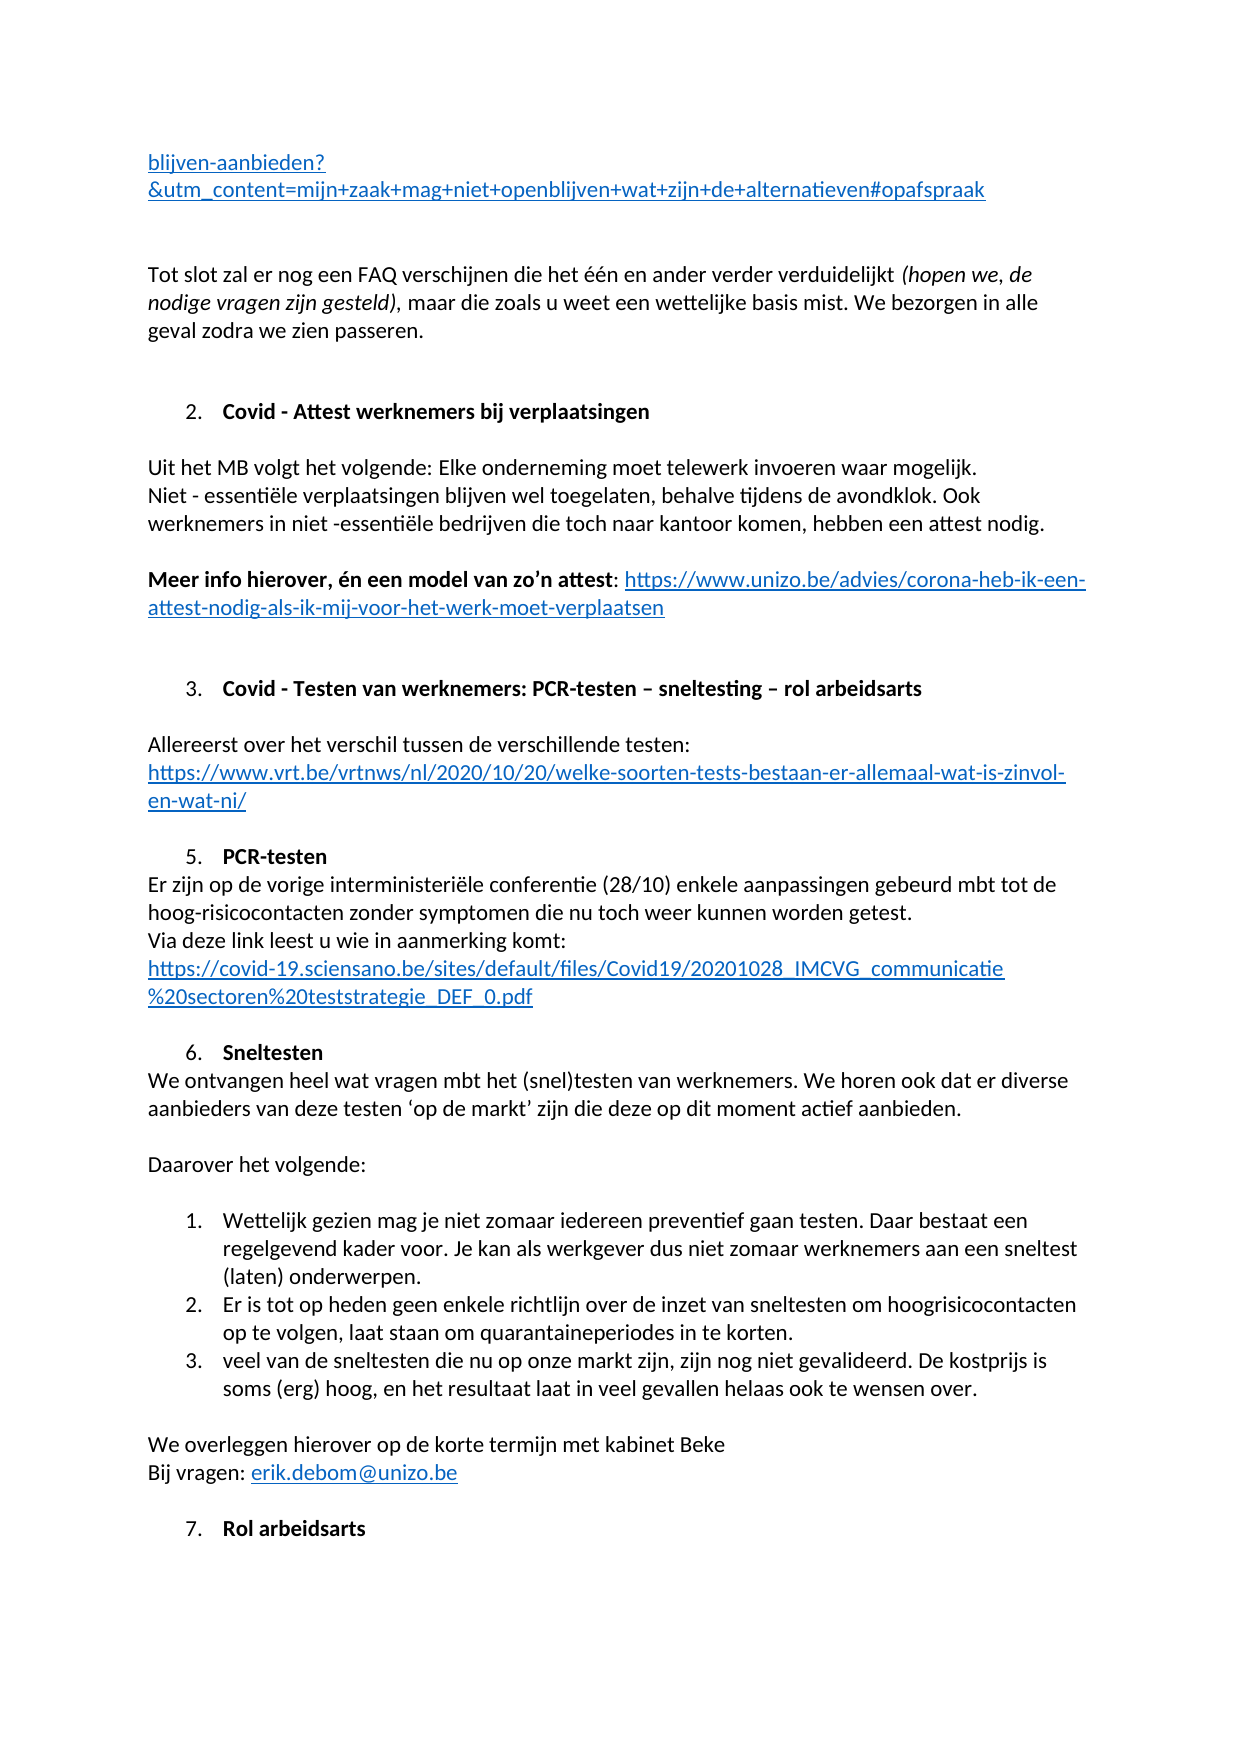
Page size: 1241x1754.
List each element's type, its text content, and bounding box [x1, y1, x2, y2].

list Wettelijk gezien mag je niet zomaar iedereen preventief gaan testen. Daar bestaat een regelgevend kader voor. Je kan als werkgever dus niet zomaar werknemers aan een sneltest (laten) onderwerpen. [185, 1206, 1093, 1290]
text Tot slot zal er nog een FAQ verschijnen die het één en ander verder verduidelijkt (hopen we, de nodige vragen zijn gesteld), maar die zoals u weet een wettelijke basis mist. We bezorgen in alle geval zodra we zien passeren. [148, 260, 1093, 344]
list veel van de sneltesten die nu op onze markt zijn, zijn nog niet gevalideerd. De kostprijs is soms (erg) hoog, en het resultaat laat in veel gevallen helaas ook te wensen over. [185, 1346, 1093, 1402]
list Covid - Testen van werknemers: PCR-testen – sneltesting – rol arbeidsarts [185, 674, 1093, 702]
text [148, 148, 1093, 204]
list Rol arbeidsarts [185, 1514, 1093, 1543]
text Daarover het volgende: [148, 1150, 1093, 1178]
text Bij vragen: erik.debom@unizo.be [148, 1458, 1093, 1487]
text Er zijn op de vorige interministeriële conferentie (28/10) enkele aanpassingen gebeurd mbt tot de hoog-risicocontacten zonder symptomen die nu toch weer kunnen worden getest. Via deze link leest u wie in aanmerking komt: https://covid-19.sciensano.be/sites/default/files/Covid19/20201028_IMCVG_communicatie%20sectoren%20teststrategie_DEF_0.pdf [148, 870, 1093, 1010]
text We ontvangen heel wat vragen mbt het (snel)testen van werknemers. We horen ook dat er diverse aanbieders van deze testen ‘op de markt’ zijn die deze op dit moment actief aanbieden. [148, 1066, 1093, 1122]
text Uit het MB volgt het volgende: Elke onderneming moet telewerk invoeren waar mogelijk. Niet - essentiële verplaatsingen blijven wel toegelaten, behalve tijdens de avondklok. Ook werknemers in niet -essentiële bedrijven die toch naar kantoor komen, hebben een attest nodig. [148, 453, 1093, 537]
text Meer info hierover, én een model van zo’n attest: https://www.unizo.be/advies/corona-heb-ik-een-attest-nodig-als-ik-mij-voor-het-werk-moet-verplaatsen [148, 565, 1093, 621]
list Sneltesten [185, 1038, 1093, 1066]
list Er is tot op heden geen enkele richtlijn over de inzet van sneltesten om hoogrisicocontacten op te volgen, laat staan om quarantaineperiodes in te korten. [185, 1290, 1093, 1346]
list PCR-testen [185, 842, 1093, 870]
text Allereerst over het verschil tussen de verschillende testen: https://www.vrt.be/vrtnws/nl/2020/10/20/welke-soorten-tests-bestaan-er-allemaal-wat-is-zinvol-en-wat-ni/ [148, 730, 1093, 814]
text We overleggen hierover op de korte termijn met kabinet Beke [148, 1431, 1093, 1458]
list Covid - Attest werknemers bij verplaatsingen [185, 397, 1093, 425]
